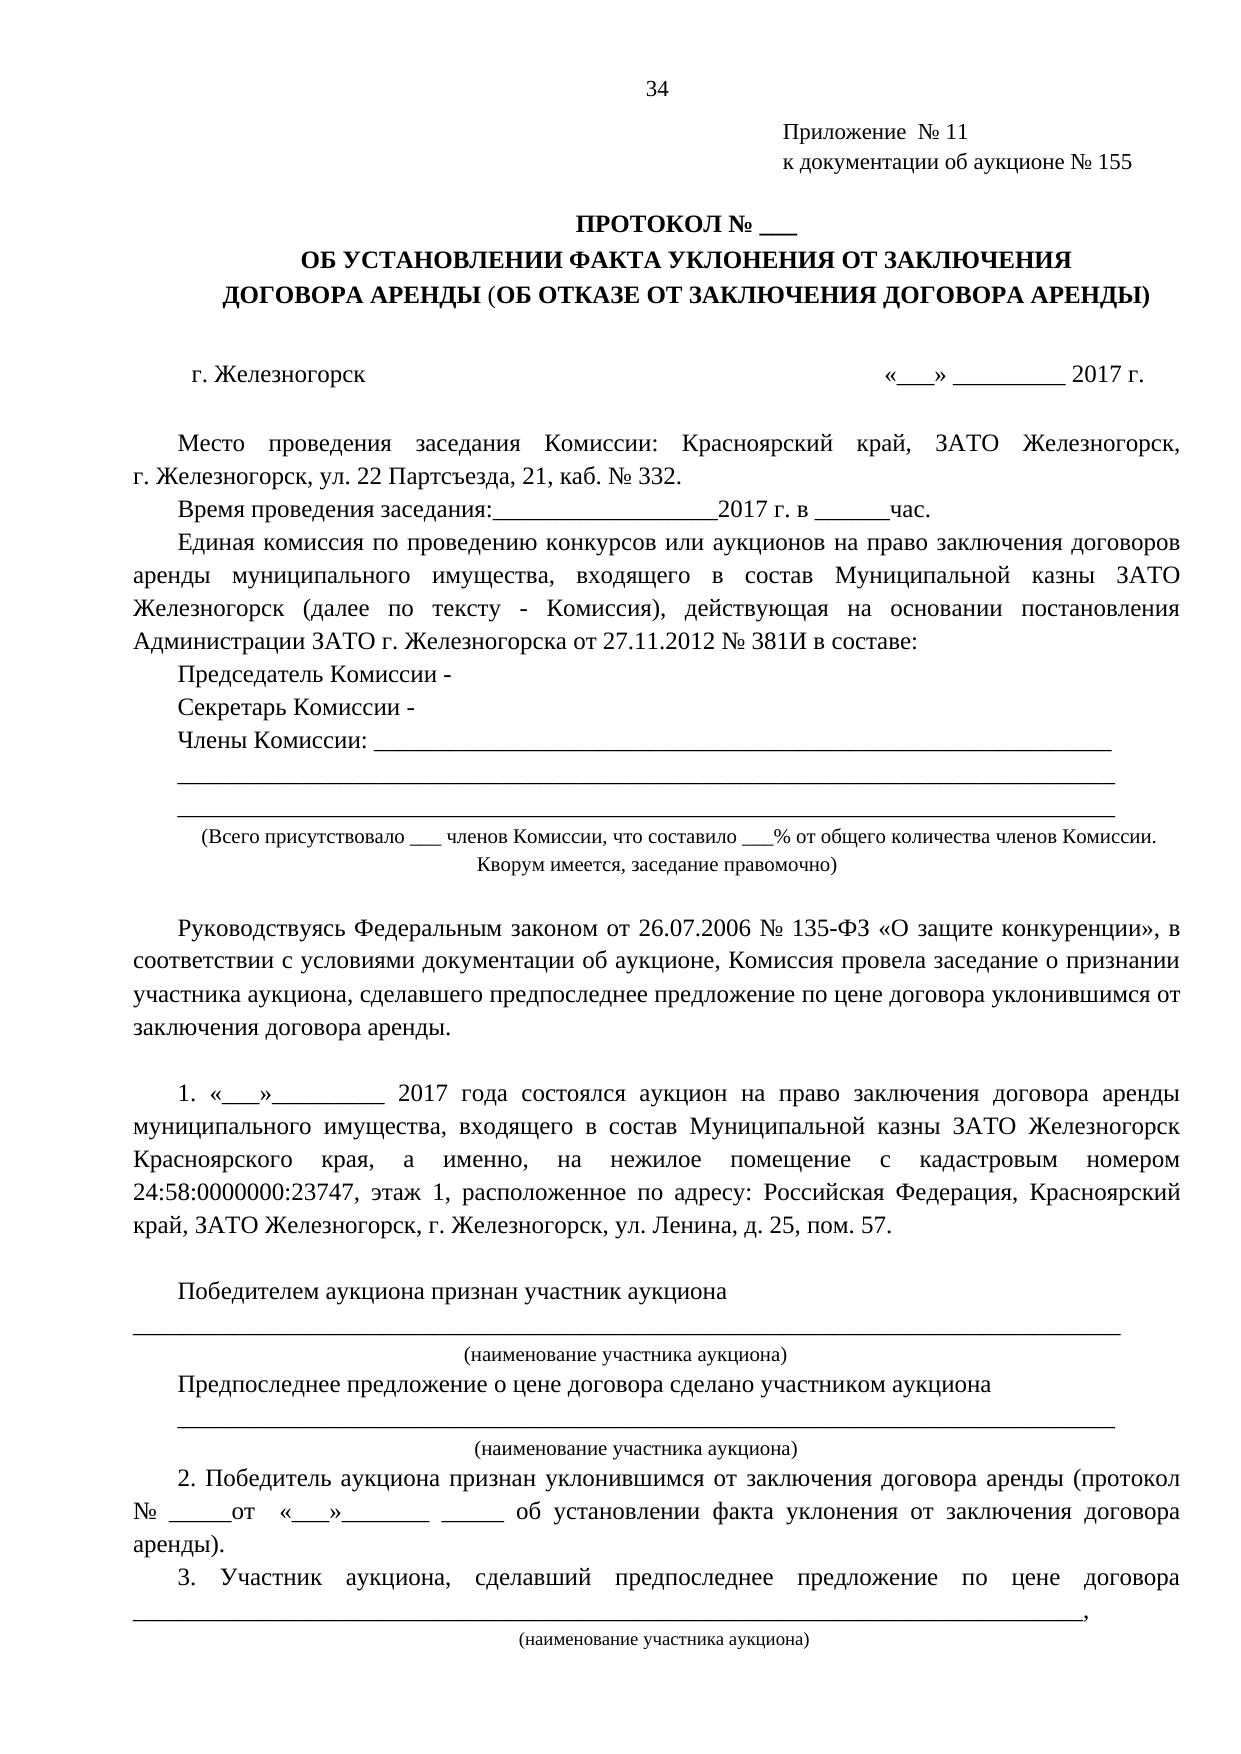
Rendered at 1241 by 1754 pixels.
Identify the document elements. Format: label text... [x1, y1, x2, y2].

text ОБ УСТАНОВЛЕНИИ ФАКТА УКЛОНЕНИЯ ОТ ЗАКЛЮЧЕНИЯ [133, 245, 1181, 273]
text Предпоследнее предложение о цене договора сделано участником аукциона [133, 1369, 1181, 1398]
text (наименование участника аукциона) [133, 1628, 1181, 1650]
text ___________________________________________________________________________ [133, 791, 1181, 820]
text ___________________________________________________________________________ [133, 1402, 1181, 1431]
text ___________________________________________________________________________ [133, 758, 1181, 787]
text Председатель Комиссии - [133, 659, 1181, 688]
text (наименование участника аукциона) [133, 1342, 1181, 1366]
text Члены Комиссии: ___________________________________________________________ [133, 725, 1181, 754]
text 2. Победитель аукциона признан уклонившимся от заключения договора аренды (протокол № _____от «___»_______ _____ об установлении факта уклонения от заключения договора аренды). [133, 1463, 1181, 1558]
text Место проведения заседания Комиссии: Красноярский край, ЗАТО Железногорск, г. Железногорск, ул. 22 Партсъезда, 21, каб. № 332. [133, 428, 1181, 490]
text Приложение № 11 [783, 118, 1181, 144]
text ДОГОВОРА АРЕНДЫ (ОБ ОТКАЗЕ ОТ ЗАКЛЮЧЕНИЯ ДОГОВОРА АРЕНДЫ) [133, 281, 1181, 309]
text Руководствуясь Федеральным законом от 26.07.2006 № 135-ФЗ «О защите конкуренции», в соответствии с условиями документации об аукционе, Комиссия провела заседание о признании участника аукциона, сделавшего предпоследнее предложение по цене договора уклонившимся от заключения договора аренды. [133, 913, 1181, 1040]
text Секретарь Комиссии - [133, 692, 1181, 721]
text Победителем аукциона признан участник аукциона _______________________________________________________________________________ [133, 1276, 1181, 1338]
text (наименование участника аукциона) [133, 1436, 1181, 1459]
text 3. Участник аукциона, сделавший предпоследнее предложение по цене договора ____________________________________________________________________________, [133, 1562, 1181, 1624]
text (Всего присутствовало ___ членов Комиссии, что составило ___% от общего количества членов Комиссии. Кворум имеется, заседание правомочно) [133, 824, 1181, 876]
text ПРОТОКОЛ № ___ [133, 209, 1181, 237]
text к документации об аукционе № 155 [783, 148, 1181, 175]
text Время проведения заседания:__________________2017 г. в ______час. [133, 494, 1181, 523]
text г. Железногорск «___» _________ 2017 г. [133, 359, 1181, 388]
text 1. «___»_________ 2017 года состоялся аукцион на право заключения договора аренды муниципального имущества, входящего в состав Муниципальной казны ЗАТО Железногорск Красноярского края, а именно, на нежилое помещение с кадастровым номером 24:58:0000000:23747, этаж 1, расположенное по адресу: Российская Федерация, Красноярский край, ЗАТО Железногорск, г. Железногорск, ул. Ленина, д. 25, пом. 57. [133, 1078, 1181, 1238]
text Единая комиссия по проведению конкурсов или аукционов на право заключения договоров аренды муниципального имущества, входящего в состав Муниципальной казны ЗАТО Железногорск (далее по тексту - Комиссия), действующая на основании постановления Администрации ЗАТО г. Железногорска от 27.11.2012 № 381И в составе: [133, 527, 1181, 655]
